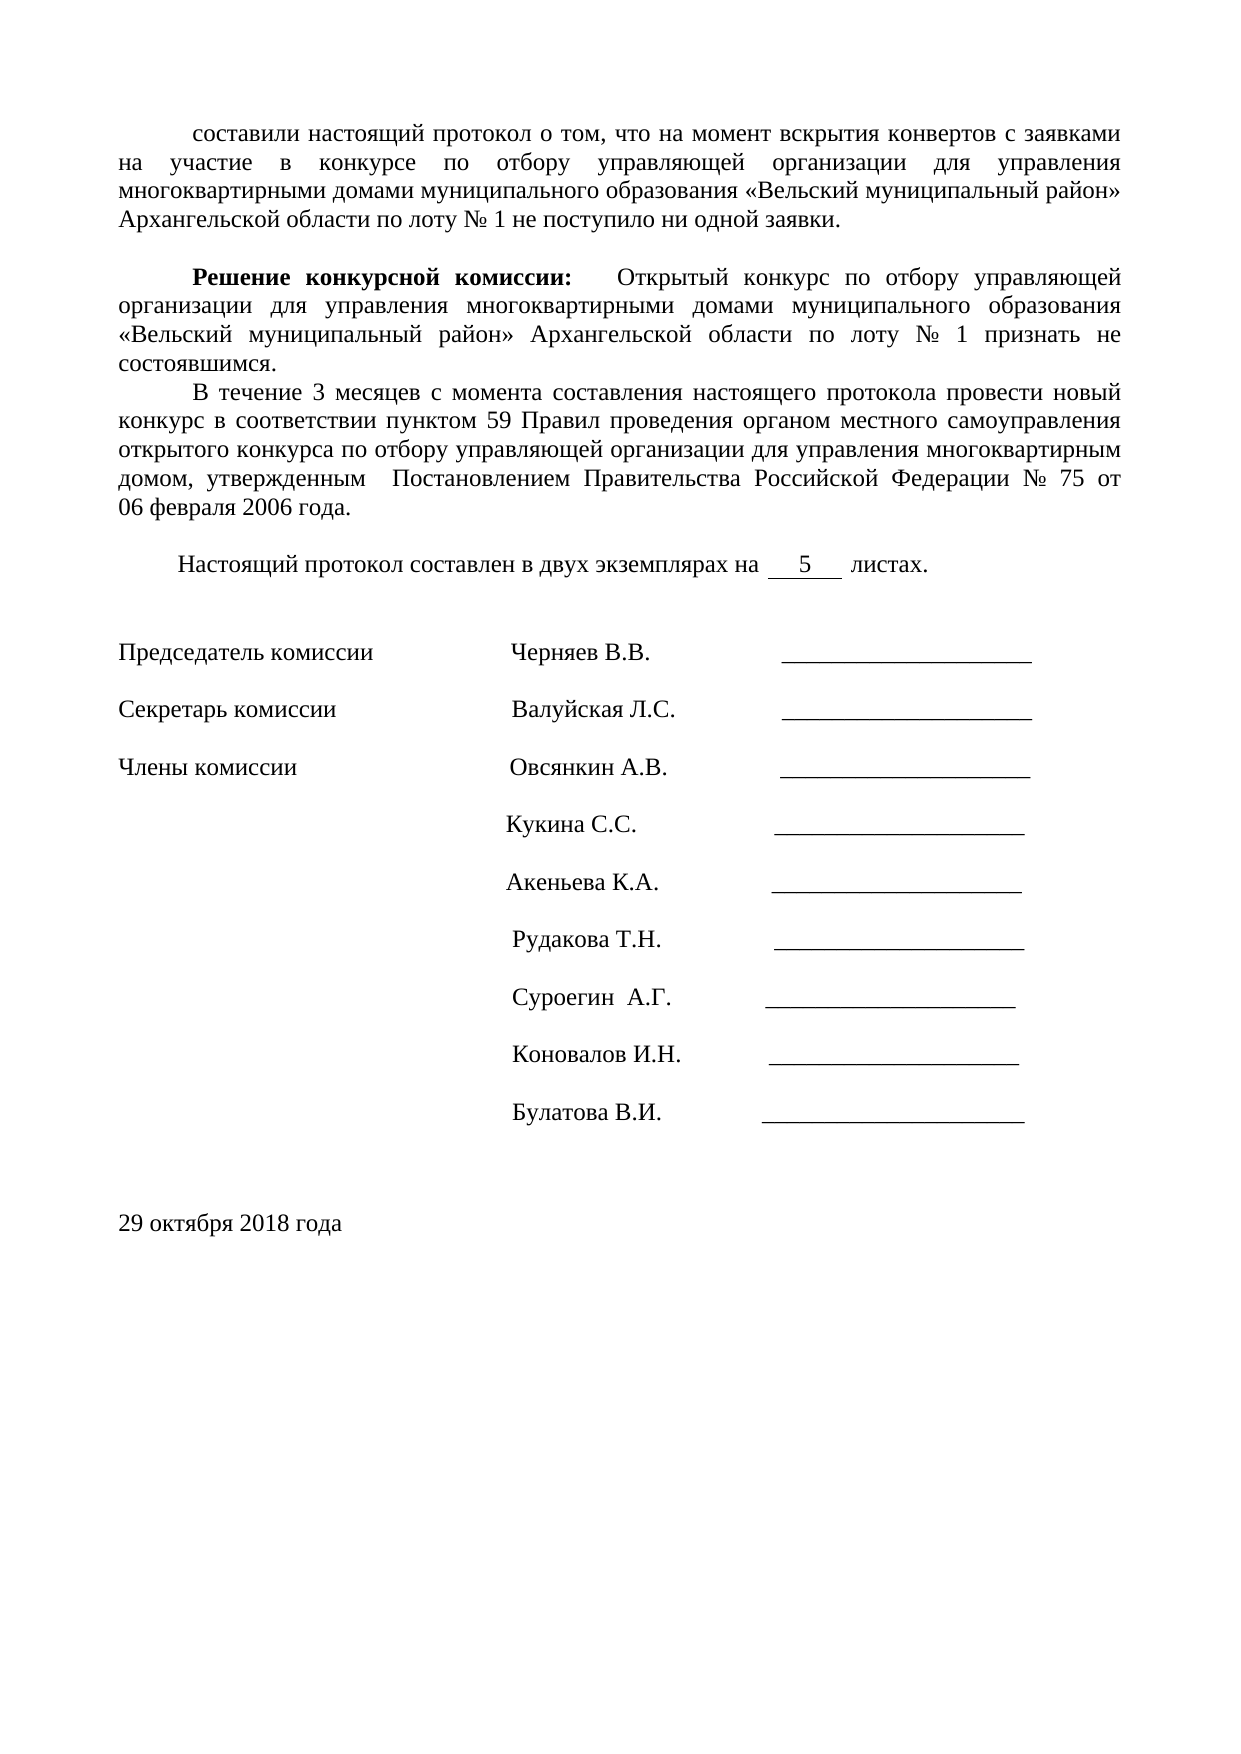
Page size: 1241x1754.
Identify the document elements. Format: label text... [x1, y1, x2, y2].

table_header 5 [768, 549, 842, 578]
text Суроегин А.Г. ____________________ [118, 982, 1122, 1010]
table_header листах. [842, 549, 945, 578]
text 29 октября 2018 года [118, 1208, 1122, 1237]
text В течение 3 месяцев с момента составления настоящего протокола провести новый конкурс в соответствии пунктом 59 Правил проведения органом местного самоуправления открытого конкурса по отбору управляющей организации для управления многоквартирным домом, утвержденным Постановлением Правительства Российской Федерации № 75 от 06 февраля 2006 года. [118, 377, 1122, 521]
table_header Настоящий протокол составлен в двух экземплярах на [115, 549, 768, 578]
text Решение конкурсной комиссии: Открытый конкурс по отбору управляющей организации для управления многоквартирными домами муниципального образования «Вельский муниципальный район» Архангельской области по лоту № 1 признать не состоявшимся. [118, 262, 1122, 377]
text Булатова В.И. _____________________ [118, 1097, 1122, 1125]
text Председатель комиссии Черняев В.В. ____________________ [118, 637, 1122, 665]
text составили настоящий протокол о том, что на момент вскрытия конвертов с заявками на участие в конкурсе по отбору управляющей организации для управления многоквартирными домами муниципального образования «Вельский муниципальный район» Архангельской области по лоту № 1 не поступило ни одной заявки. [118, 118, 1122, 233]
text Рудакова Т.Н. ____________________ [118, 924, 1122, 953]
text Члены комиссии Овсянкин А.В. ____________________ [118, 752, 1122, 780]
text Секретарь комиссии Валуйская Л.С. ____________________ [118, 694, 1122, 723]
text Кукина С.С. ____________________ [118, 809, 1122, 838]
text Акеньева К.А. ____________________ [118, 867, 1122, 895]
text Коновалов И.Н. ____________________ [118, 1039, 1122, 1068]
